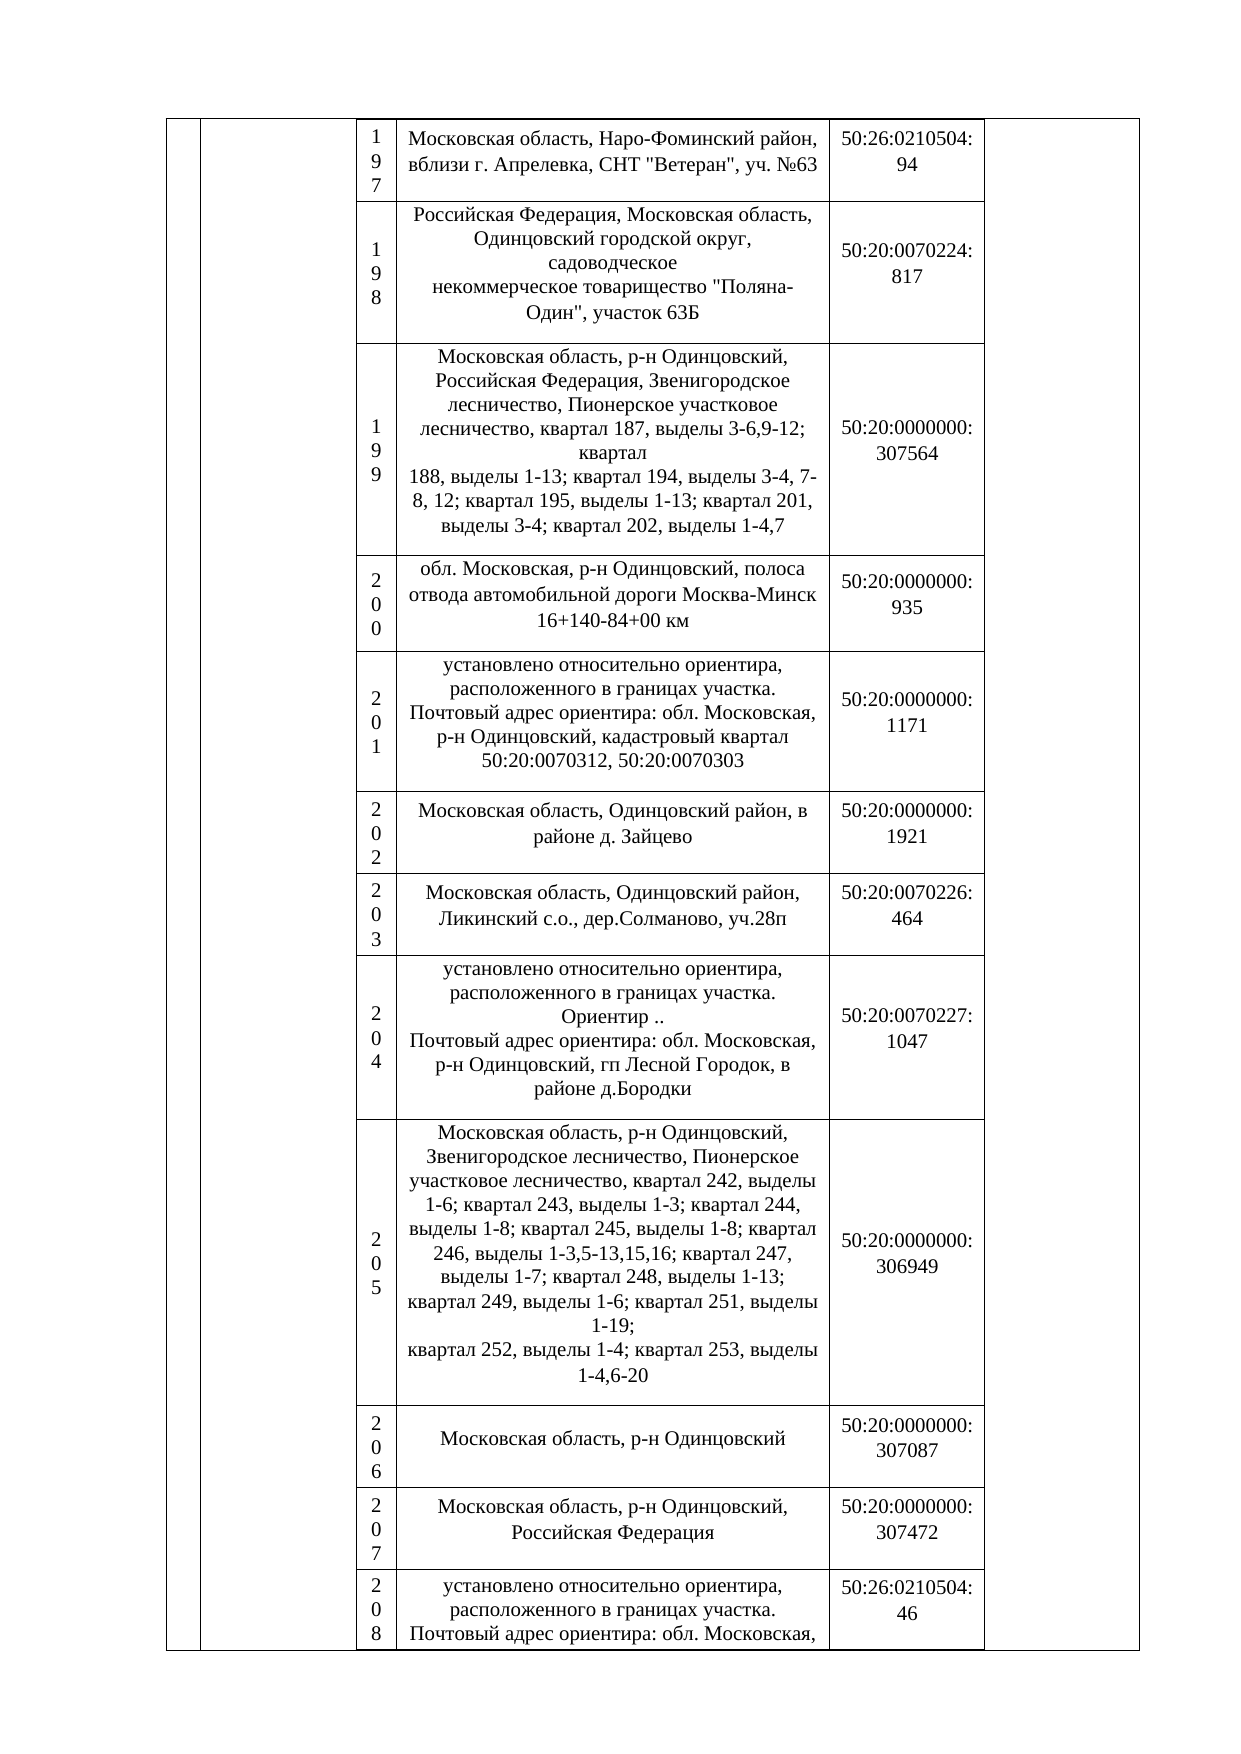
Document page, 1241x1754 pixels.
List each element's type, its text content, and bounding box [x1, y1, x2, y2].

table_cell [830, 556, 984, 651]
table_cell [830, 1406, 984, 1487]
table_cell [397, 1120, 829, 1405]
table_cell [201, 119, 356, 1649]
table_cell [830, 956, 984, 1119]
table_cell [397, 874, 829, 955]
table_cell [397, 956, 829, 1119]
table_cell [357, 120, 396, 201]
table_cell [830, 1120, 984, 1405]
table_cell [830, 1570, 984, 1649]
table_cell [830, 1488, 984, 1569]
table_cell [397, 1570, 829, 1649]
table_cell [357, 874, 396, 955]
table_cell [397, 120, 829, 201]
table_cell [397, 344, 829, 555]
table_cell [397, 652, 829, 791]
table_cell [830, 202, 984, 343]
table_cell [357, 1488, 396, 1569]
table_cell [830, 874, 984, 955]
table_cell [397, 792, 829, 873]
table_cell [357, 1570, 396, 1649]
table_cell 3 [167, 119, 200, 1649]
table_cell [357, 1120, 396, 1405]
table_cell [397, 202, 829, 343]
table_cell [357, 202, 396, 343]
table_cell [357, 652, 396, 791]
table_cell [830, 120, 984, 201]
table_cell [397, 1488, 829, 1569]
table_cell [397, 1406, 829, 1487]
table_cell [830, 652, 984, 791]
table_cell [397, 556, 829, 651]
table_cell [357, 1406, 396, 1487]
table_cell [357, 556, 396, 651]
table_cell [357, 792, 396, 873]
table_cell [357, 344, 396, 555]
table_cell [830, 792, 984, 873]
table_cell [830, 344, 984, 555]
table_cell [985, 119, 1139, 1649]
table_cell [357, 956, 396, 1119]
